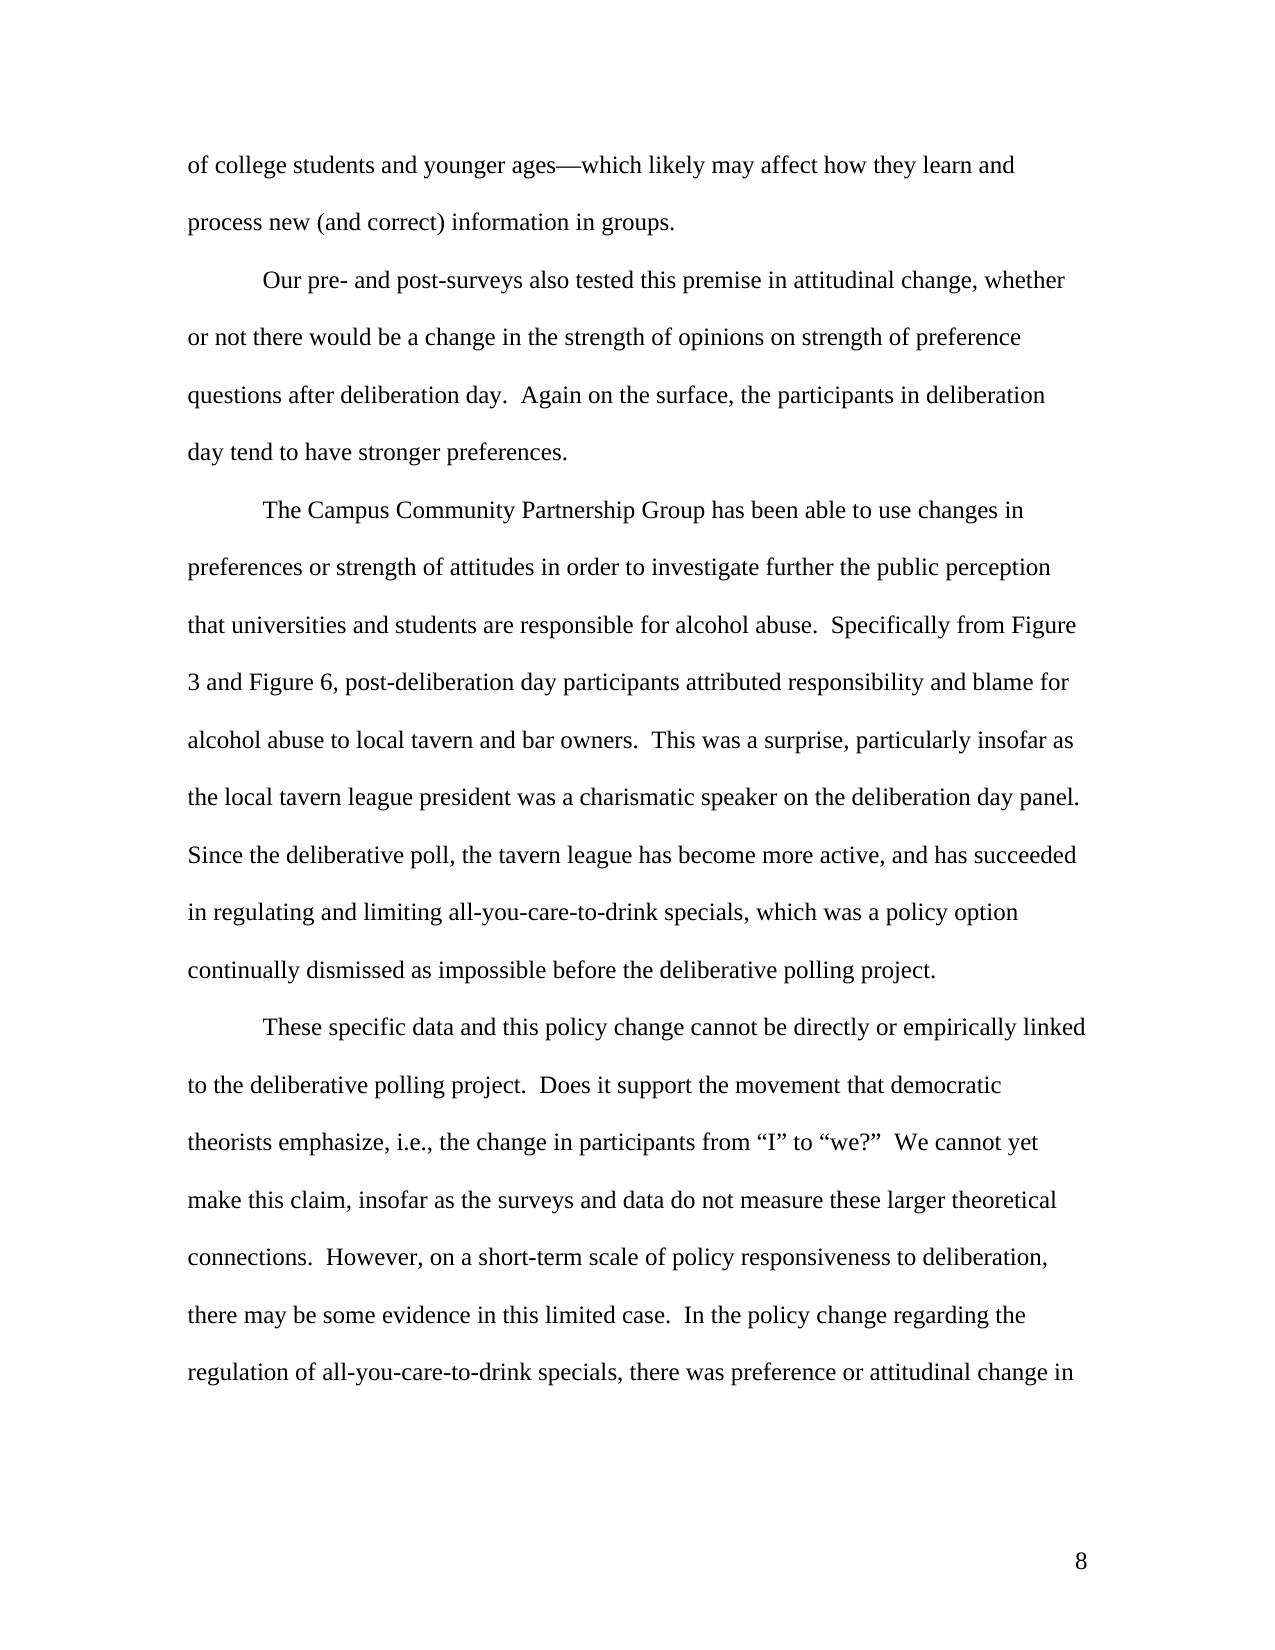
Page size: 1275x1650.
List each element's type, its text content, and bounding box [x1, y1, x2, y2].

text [187, 150, 1087, 236]
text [187, 1012, 1087, 1386]
text The Campus Community Partnership Group has been able to use changes in preferences or strength of attitudes in order to investigate further the public perception that universities and students are responsible for alcohol abuse. Specifically from Figure 3 and Figure 6, post-deliberation day participants attributed responsibility and blame for alcohol abuse to local tavern and bar owners. This was a surprise, particularly insofar as the local tavern league president was a charismatic speaker on the deliberation day panel. Since the deliberative poll, the tavern league has become more active, and has succeeded in regulating and limiting all-you-care-to-drink specials, which was a policy option continually dismissed as impossible before the deliberative polling project. [187, 495, 1087, 984]
text Our pre- and post-surveys also tested this premise in attitudinal change, whether or not there would be a change in the strength of opinions on strength of preference questions after deliberation day. Again on the surface, the participants in deliberation day tend to have stronger preferences. [187, 265, 1087, 466]
